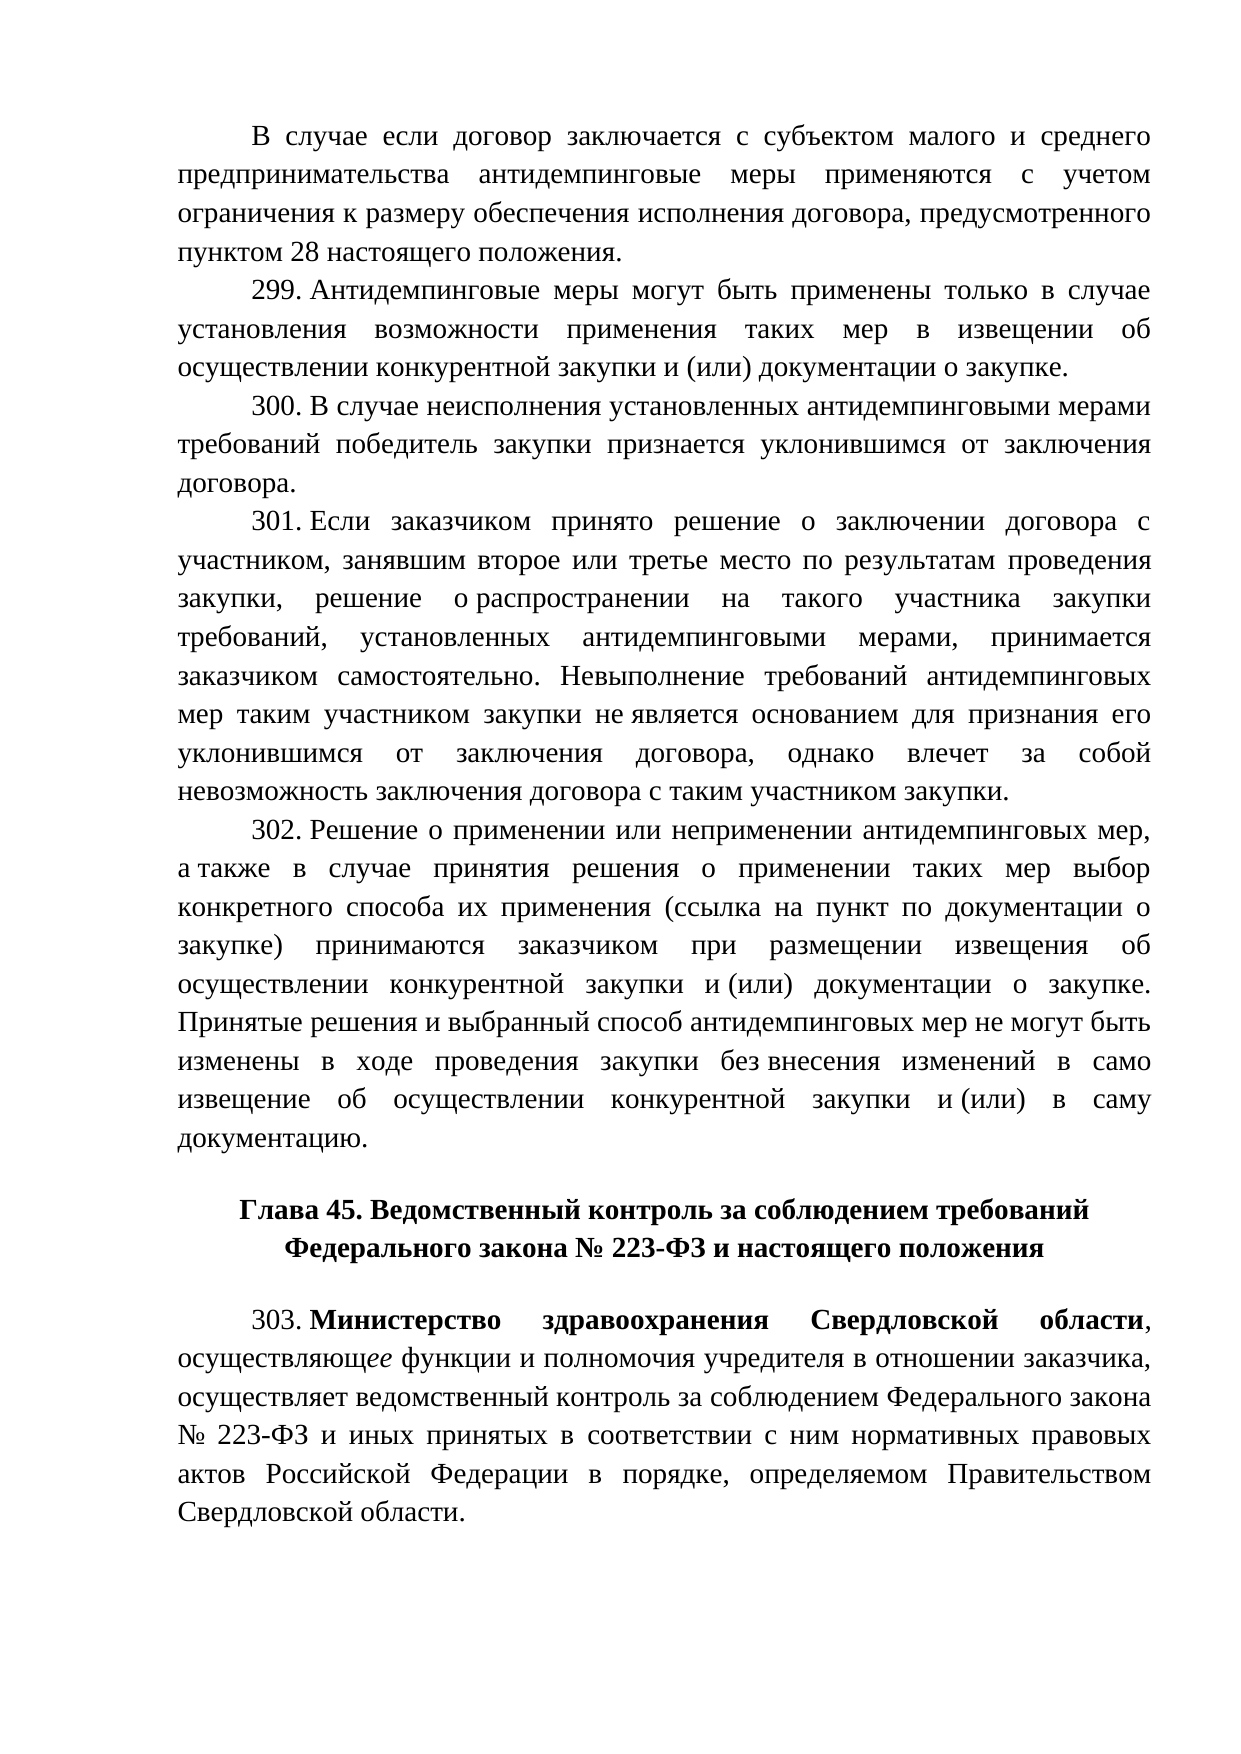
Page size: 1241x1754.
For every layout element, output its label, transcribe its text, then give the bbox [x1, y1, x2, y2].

text Федерального закона № 223-ФЗ и настоящего положения [177, 1230, 1152, 1264]
text 299. Антидемпинговые меры могут быть применены только в случае установления возможности применения таких мер в извещении об осуществлении конкурентной закупки и (или) документации о закупке. [177, 272, 1152, 383]
text 302. Решение о применении или неприменении антидемпинговых мер, а также в случае принятия решения о применении таких мер выбор конкретного способа их применения (ссылка на пункт по документации о закупке) принимаются заказчиком при размещении извещения об осуществлении конкурентной закупки и (или) документации о закупке. Принятые решения и выбранный способ антидемпинговых мер не могут быть изменены в ходе проведения закупки без внесения изменений в само извещение об осуществлении конкурентной закупки и (или) в саму документацию. [177, 812, 1152, 1154]
text Глава 45. Ведомственный контроль за соблюдением требований [177, 1192, 1152, 1225]
text 303. Министерство здравоохранения Свердловской области, осуществляющее функции и полномочия учредителя в отношении заказчика, осуществляет ведомственный контроль за соблюдением Федерального закона № 223-ФЗ и иных принятых в соответствии с ним нормативных правовых актов Российской Федерации в порядке, определяемом Правительством Свердловской области. [177, 1302, 1152, 1528]
text 301. Если заказчиком принято решение о заключении договора с участником, занявшим второе или третье место по результатам проведения закупки, решение о распространении на такого участника закупки требований, установленных антидемпинговыми мерами, принимается заказчиком самостоятельно. Невыполнение требований антидемпинговых мер таким участником закупки не является основанием для признания его уклонившимся от заключения договора, однако влечет за собой невозможность заключения договора с таким участником закупки. [177, 503, 1152, 807]
text В случае если договор заключается с субъектом малого и среднего предпринимательства антидемпинговые меры применяются с учетом ограничения к размеру обеспечения исполнения договора, предусмотренного пунктом 28 настоящего положения. [177, 118, 1152, 267]
text 300. В случае неисполнения установленных антидемпинговыми мерами требований победитель закупки признается уклонившимся от заключения договора. [177, 388, 1152, 498]
